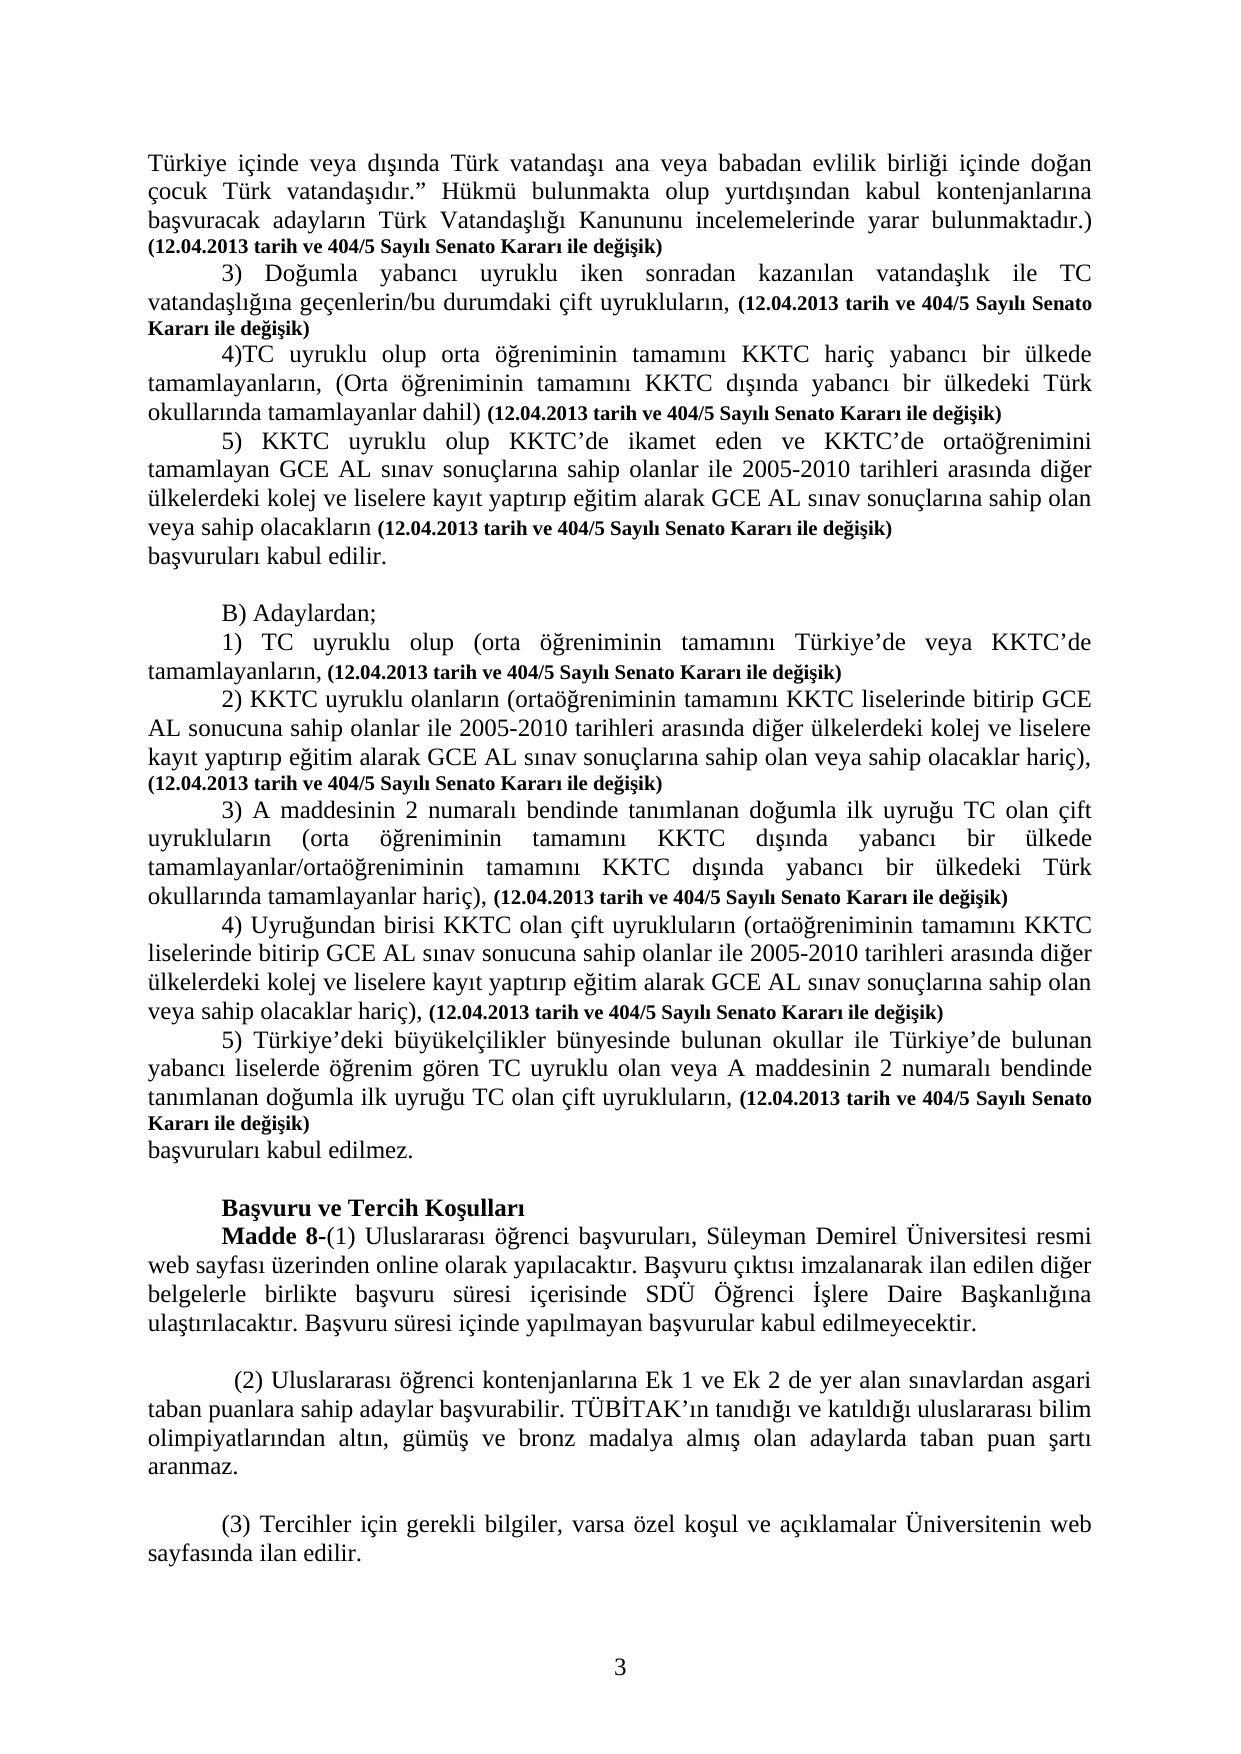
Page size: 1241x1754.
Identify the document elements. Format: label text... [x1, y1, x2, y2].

text (3) Tercihler için gerekli bilgiler, varsa özel koşul ve açıklamalar Üniversitenin web sayfasında ilan edilir. [148, 1509, 1093, 1566]
text 5) KKTC uyruklu olup KKTC’de ikamet eden ve KKTC’de ortaöğrenimini tamamlayan GCE AL sınav sonuçlarına sahip olanlar ile 2005-2010 tarihleri arasında diğer ülkelerdeki kolej ve liselere kayıt yaptırıp eğitim alarak GCE AL sınav sonuçlarına sahip olan veya sahip olacakların (12.04.2013 tarih ve 404/5 Sayılı Senato Kararı ile değişik) [148, 426, 1093, 541]
text 3) Doğumla yabancı uyruklu iken sonradan kazanılan vatandaşlık ile TC vatandaşlığına geçenlerin/bu durumdaki çift uyrukluların, (12.04.2013 tarih ve 404/5 Sayılı Senato Kararı ile değişik) [148, 258, 1093, 339]
text 2) KKTC uyruklu olanların (ortaöğreniminin tamamını KKTC liselerinde bitirip GCE AL sonucuna sahip olanlar ile 2005-2010 tarihleri arasında diğer ülkelerdeki kolej ve liselere kayıt yaptırıp eğitim alarak GCE AL sınav sonuçlarına sahip olan veya sahip olacaklar hariç), (12.04.2013 tarih ve 404/5 Sayılı Senato Kararı ile değişik) [148, 684, 1093, 795]
text başvuruları kabul edilmez. [148, 1135, 1093, 1164]
text 3) A maddesinin 2 numaralı bendinde tanımlanan doğumla ilk uyruğu TC olan çift uyrukluların (orta öğreniminin tamamını KKTC dışında yabancı bir ülkede tamamlayanlar/ortaöğreniminin tamamını KKTC dışında yabancı bir ülkedeki Türk okullarında tamamlayanlar hariç), (12.04.2013 tarih ve 404/5 Sayılı Senato Kararı ile değişik) [148, 795, 1093, 910]
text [148, 148, 1093, 258]
text (2) Uluslararası öğrenci kontenjanlarına Ek 1 ve Ek 2 de yer alan sınavlardan asgari taban puanlara sahip adaylar başvurabilir. TÜBİTAK’ın tanıdığı ve katıldığı uluslararası bilim olimpiyatlarından altın, gümüş ve bronz madalya almış olan adaylarda taban puan şartı aranmaz. [148, 1365, 1093, 1480]
text 4) Uyruğundan birisi KKTC olan çift uyrukluların (ortaöğreniminin tamamını KKTC liselerinde bitirip GCE AL sınav sonucuna sahip olanlar ile 2005-2010 tarihleri arasında diğer ülkelerdeki kolej ve liselere kayıt yaptırıp eğitim alarak GCE AL sınav sonuçlarına sahip olan veya sahip olacaklar hariç), (12.04.2013 tarih ve 404/5 Sayılı Senato Kararı ile değişik) [148, 910, 1093, 1025]
text Madde 8-(1) Uluslararası öğrenci başvuruları, Süleyman Demirel Üniversitesi resmi web sayfası üzerinden online olarak yapılacaktır. Başvuru çıktısı imzalanarak ilan edilen diğer belgelerle birlikte başvuru süresi içerisinde SDÜ Öğrenci İşlere Daire Başkanlığına ulaştırılacaktır. Başvuru süresi içinde yapılmayan başvurular kabul edilmeyecektir. [148, 1221, 1093, 1336]
text 1) TC uyruklu olup (orta öğreniminin tamamını Türkiye’de veya KKTC’de tamamlayanların, (12.04.2013 tarih ve 404/5 Sayılı Senato Kararı ile değişik) [148, 627, 1093, 684]
text 4)TC uyruklu olup orta öğreniminin tamamını KKTC hariç yabancı bir ülkede tamamlayanların, (Orta öğreniminin tamamını KKTC dışında yabancı bir ülkedeki Türk okullarında tamamlayanlar dahil) (12.04.2013 tarih ve 404/5 Sayılı Senato Kararı ile değişik) [148, 339, 1093, 426]
text Başvuru ve Tercih Koşulları [148, 1193, 1093, 1221]
text 5) Türkiye’deki büyükelçilikler bünyesinde bulunan okullar ile Türkiye’de bulunan yabancı liselerde öğrenim gören TC uyruklu olan veya A maddesinin 2 numaralı bendinde tanımlanan doğumla ilk uyruğu TC olan çift uyrukluların, (12.04.2013 tarih ve 404/5 Sayılı Senato Kararı ile değişik) [148, 1025, 1093, 1135]
text başvuruları kabul edilir. [148, 541, 1093, 569]
text B) Adaylardan; [148, 598, 1093, 627]
